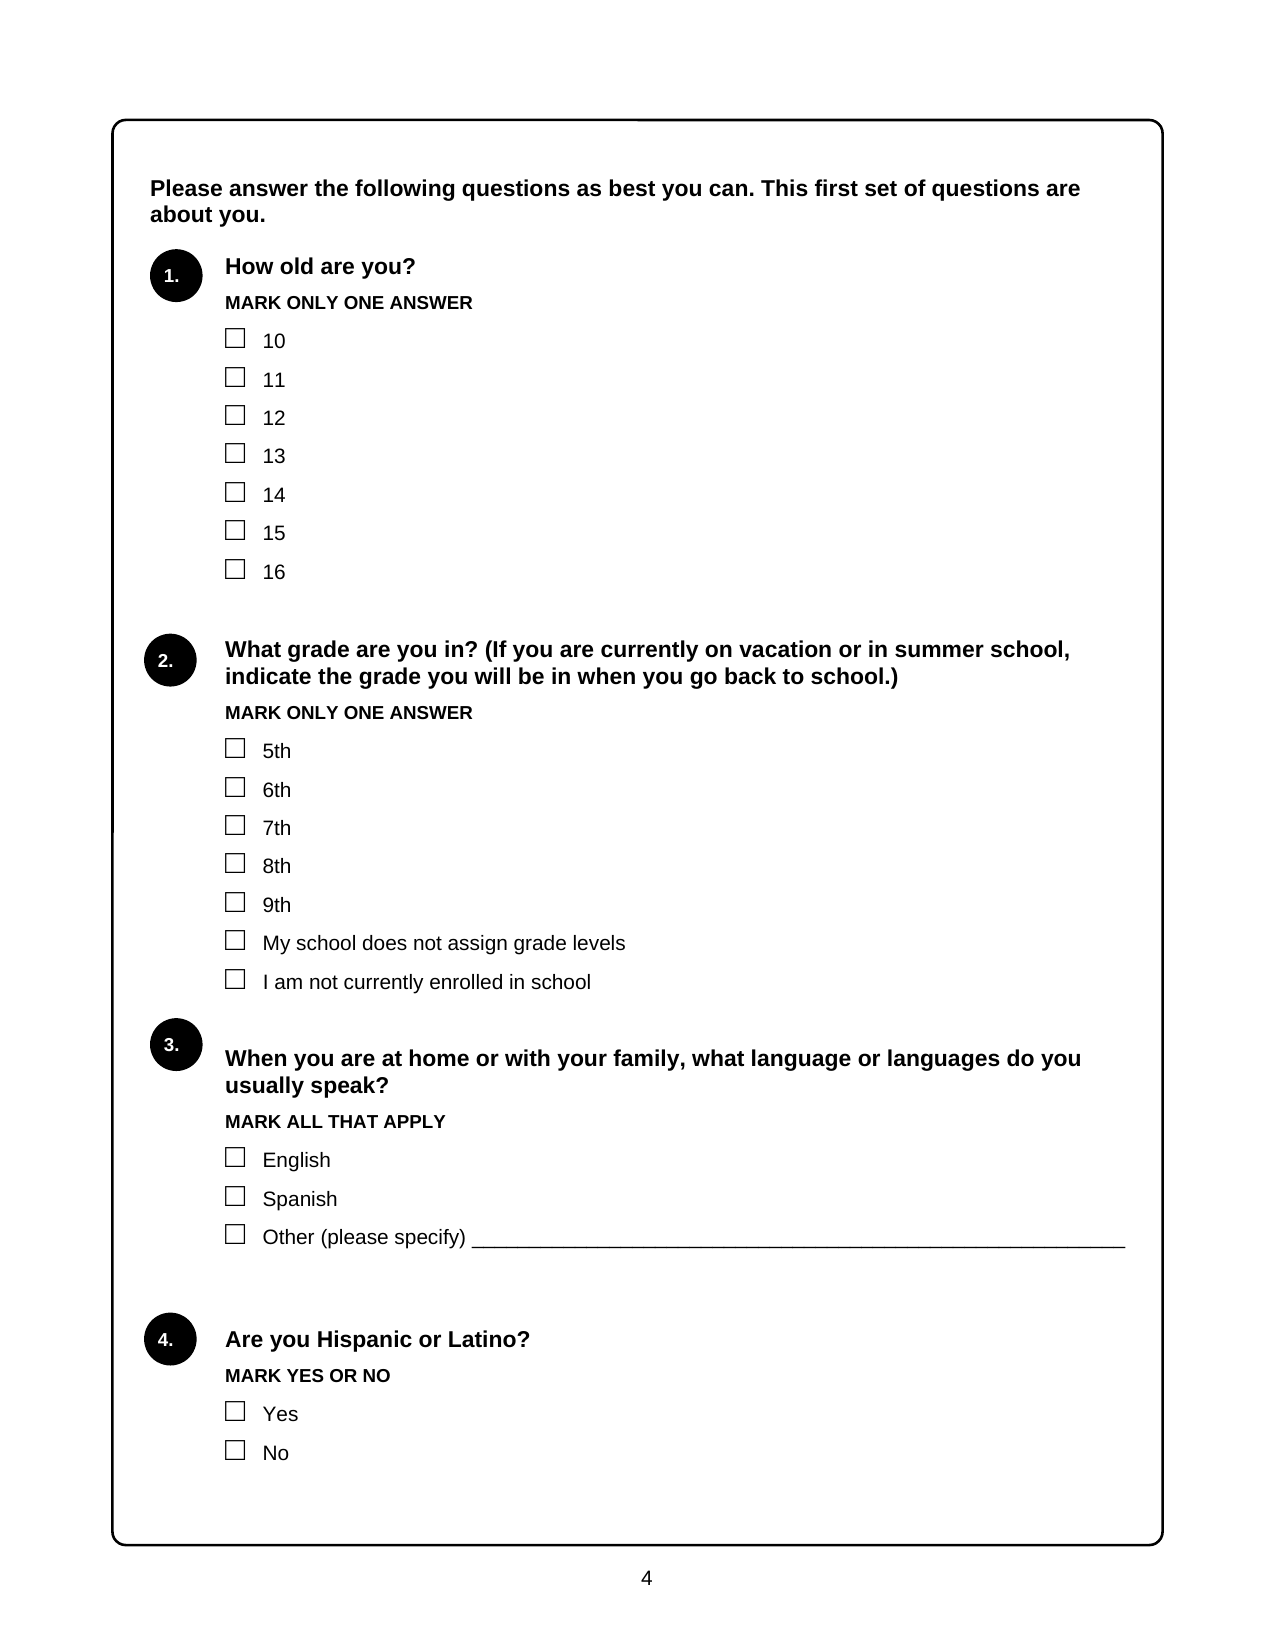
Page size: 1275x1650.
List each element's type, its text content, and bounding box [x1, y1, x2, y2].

text MARK YES OR NO [225, 1364, 1125, 1386]
text Are you Hispanic or Latino? [194, 1326, 1125, 1352]
text □ 7th [225, 804, 975, 843]
text □ 15 [225, 509, 975, 548]
text Please answer the following questions as best you can. This first set of questions are about you. [150, 175, 1125, 228]
text □ 16 [225, 548, 975, 586]
text When you are at home or with your family, what language or languages do you usually speak? [150, 1045, 1125, 1098]
text MARK ALL THAT APPLY [225, 1111, 1125, 1132]
text □ 14 [225, 471, 975, 509]
text □ Spanish [225, 1175, 975, 1213]
text What grade are you in? (If you are currently on vacation or in summer school, indicate the grade you will be in when you go back to school.) [150, 636, 1125, 689]
text □ I am not currently enrolled in school [225, 958, 1125, 996]
text □ English [225, 1136, 975, 1175]
text □ Yes [225, 1390, 975, 1428]
text MARK ONLY ONE ANSWER [225, 292, 1125, 313]
text MARK ONLY ONE ANSWER [225, 702, 1125, 723]
text □ No [225, 1428, 975, 1467]
text □ 13 [225, 433, 975, 471]
text □ 6th [225, 766, 975, 804]
text □ My school does not assign grade levels [225, 919, 975, 958]
text □ 9th [225, 881, 975, 919]
text □ 11 [225, 356, 975, 394]
text □ 8th [225, 843, 975, 881]
text □ 10 [225, 317, 975, 356]
text How old are you? [192, 253, 1125, 279]
text □ Other (please specify) [225, 1213, 975, 1252]
text □ 12 [225, 394, 975, 433]
text □ 5th [225, 727, 975, 766]
